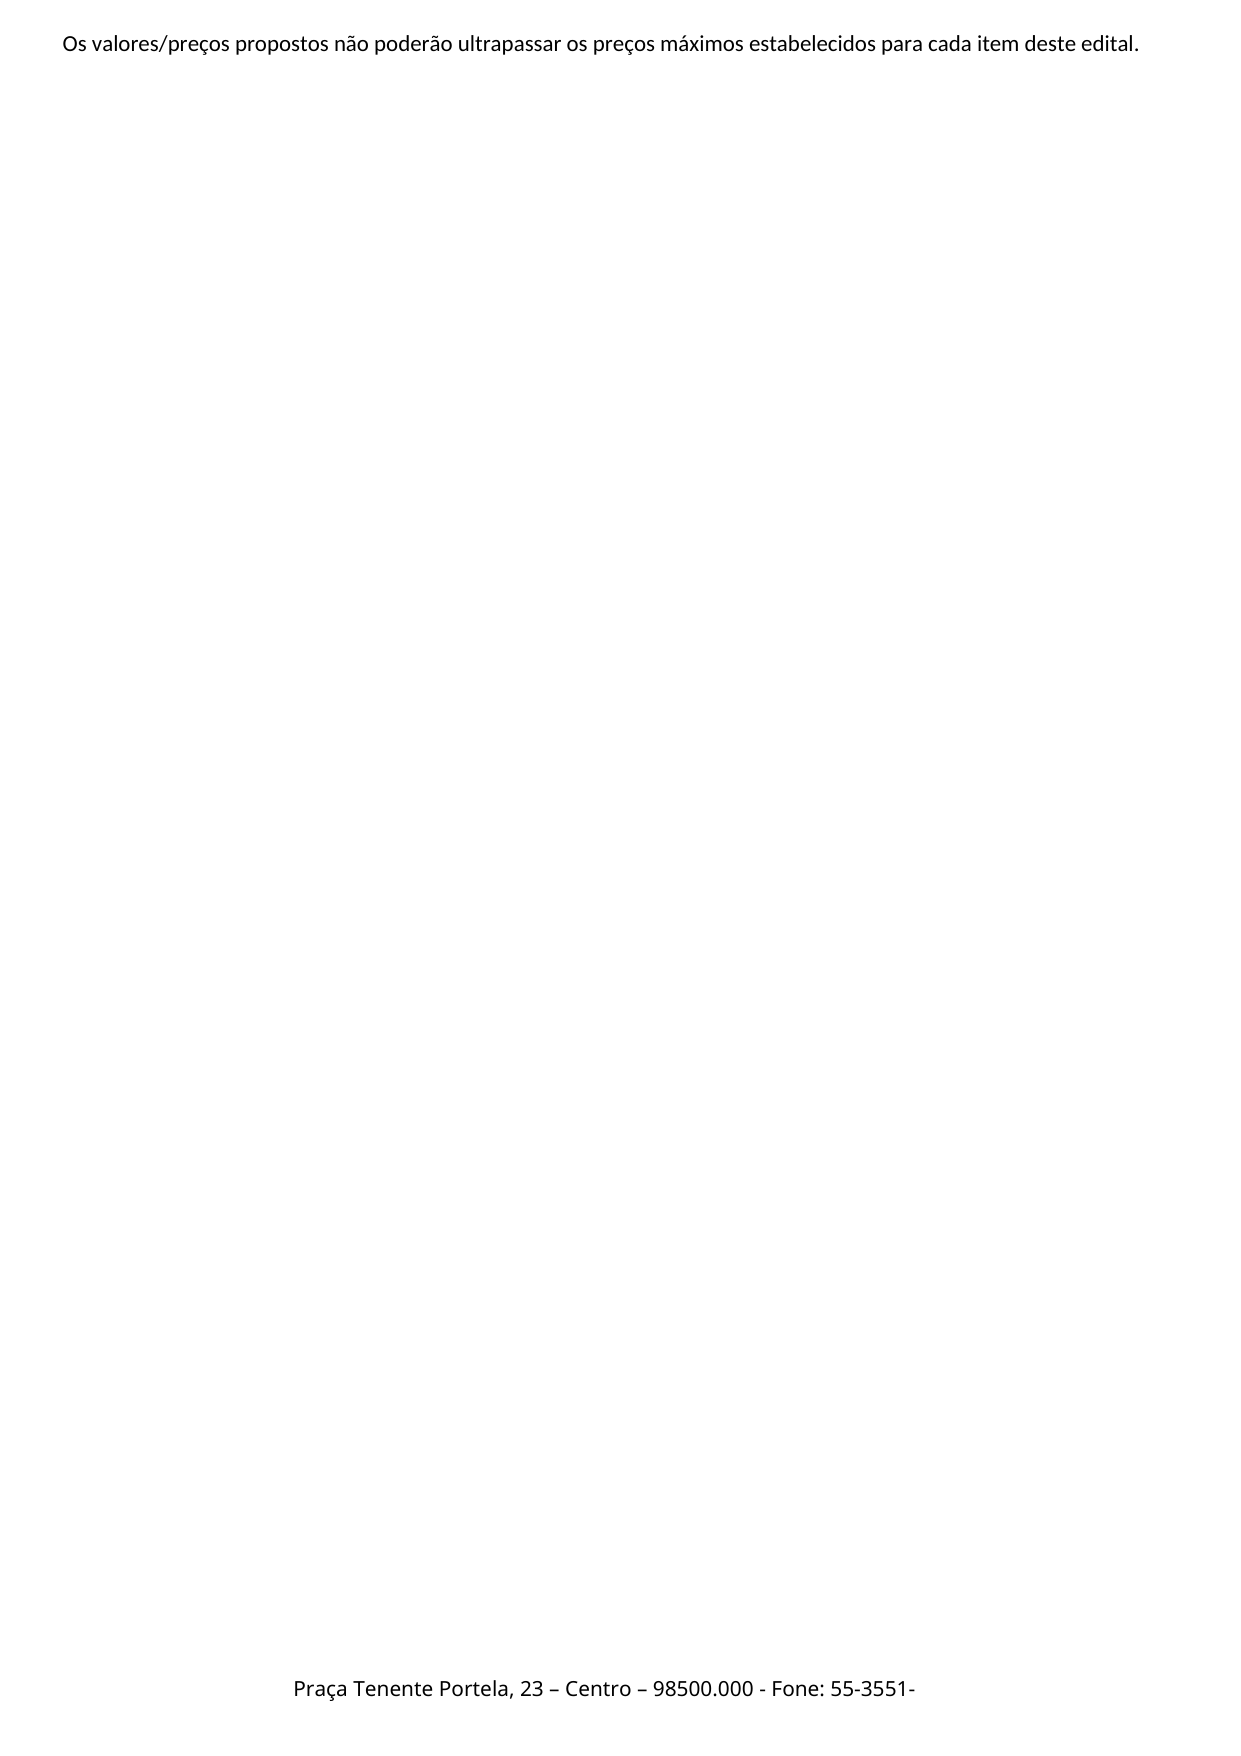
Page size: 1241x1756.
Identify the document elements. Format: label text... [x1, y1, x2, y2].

text Os valores/preços propostos não poderão ultrapassar os preços máximos estabelecidos para cada item deste edital. [62, 29, 1186, 57]
